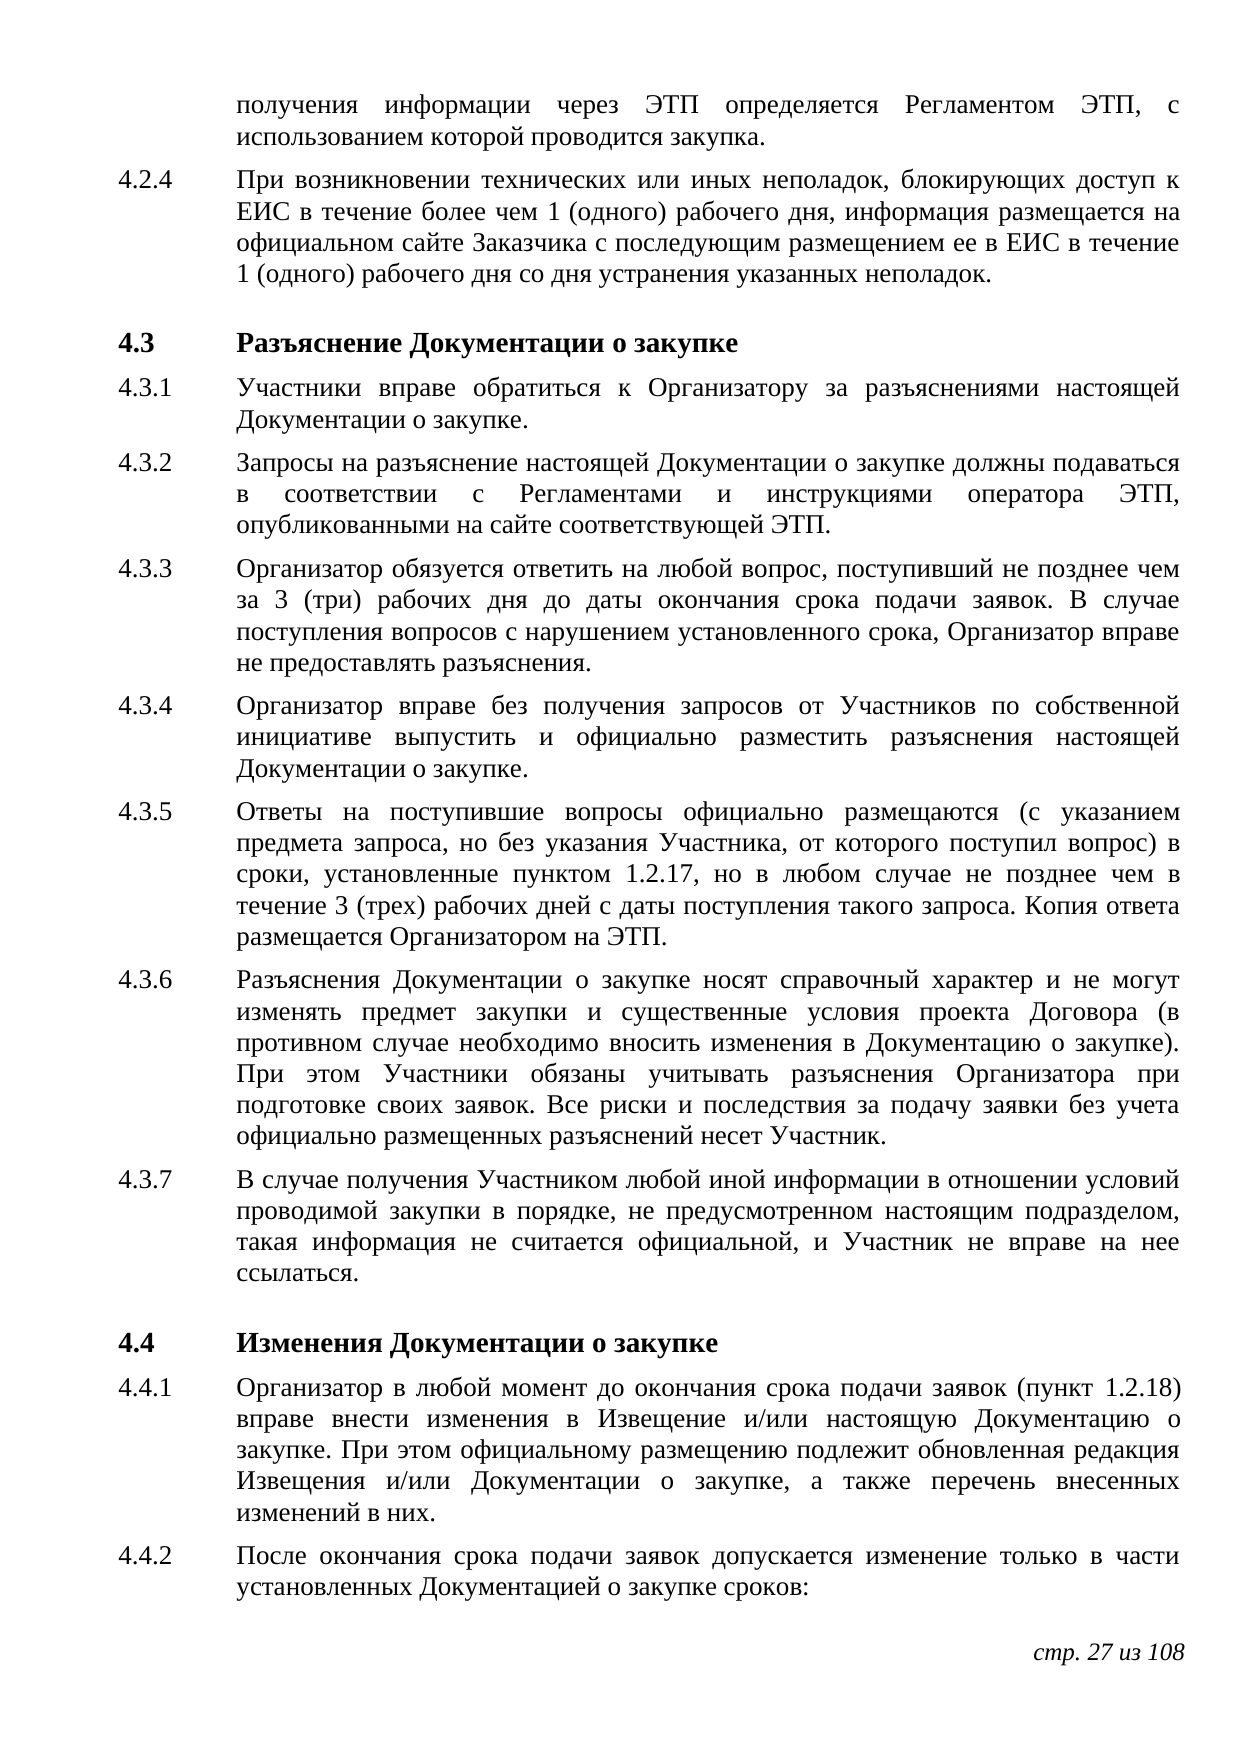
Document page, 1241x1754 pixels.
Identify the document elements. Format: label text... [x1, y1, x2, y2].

text Участники вправе обратиться к Организатору за разъяснениями настоящей Документации о закупке. [118, 372, 1181, 434]
text Организатор вправе без получения запросов от Участников по собственной инициативе выпустить и официально разместить разъяснения настоящей Документации о закупке. [118, 689, 1181, 783]
text Ответы на поступившие вопросы официально размещаются (с указанием предмета запроса, но без указания Участника, от которого поступил вопрос) в сроки, установленные пунктом 1.2.17, но в любом случае не позднее чем в течение 3 (трех) рабочих дней с даты поступления такого запроса. Копия ответа размещается Организатором на ЭТП. [118, 795, 1181, 951]
text Организатор в любой момент до окончания срока подачи заявок (пункт 1.2.18) вправе внести изменения в Извещение и/или настоящую Документацию о закупке. При этом официальному размещению подлежит обновленная редакция Извещения и/или Документации о закупке, а также перечень внесенных изменений в них. [118, 1371, 1181, 1527]
text Запросы на разъяснение настоящей Документации о закупке должны подаваться в соответствии с Регламентами и инструкциями оператора ЭТП, опубликованными на сайте соответствующей ЭТП. [118, 446, 1181, 540]
text Организатор обязуется ответить на любой вопрос, поступивший не позднее чем за 3 (три) рабочих дня до даты окончания срока подачи заявок. В случае поступления вопросов с нарушением установленного срока, Организатор вправе не предоставлять разъяснения. [118, 552, 1181, 677]
subtitle Разъяснение Документации о закупке [118, 326, 1181, 359]
text При возникновении технических или иных неполадок, блокирующих доступ к ЕИС в течение более чем 1 (одного) рабочего дня, информация размещается на официальном сайте Заказчика с последующим размещением ее в ЕИС в течение 1 (одного) рабочего дня со дня устранения указанных неполадок. [118, 163, 1181, 288]
text После окончания срока подачи заявок допускается изменение только в части установленных Документацией о закупке сроков: [118, 1539, 1181, 1602]
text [118, 89, 1181, 151]
text Разъяснения Документации о закупке носят справочный характер и не могут изменять предмет закупки и существенные условия проекта Договора (в противном случае необходимо вносить изменения в Документацию о закупке). При этом Участники обязаны учитывать разъяснения Организатора при подготовке своих заявок. Все риски и последствия за подачу заявки без учета официально размещенных разъяснений несет Участник. [118, 963, 1181, 1150]
text В случае получения Участником любой иной информации в отношении условий проводимой закупки в порядке, не предусмотренном настоящим подразделом, такая информация не считается официальной, и Участник не вправе на нее ссылаться. [118, 1163, 1181, 1287]
subtitle Изменения Документации о закупке [118, 1325, 1181, 1358]
